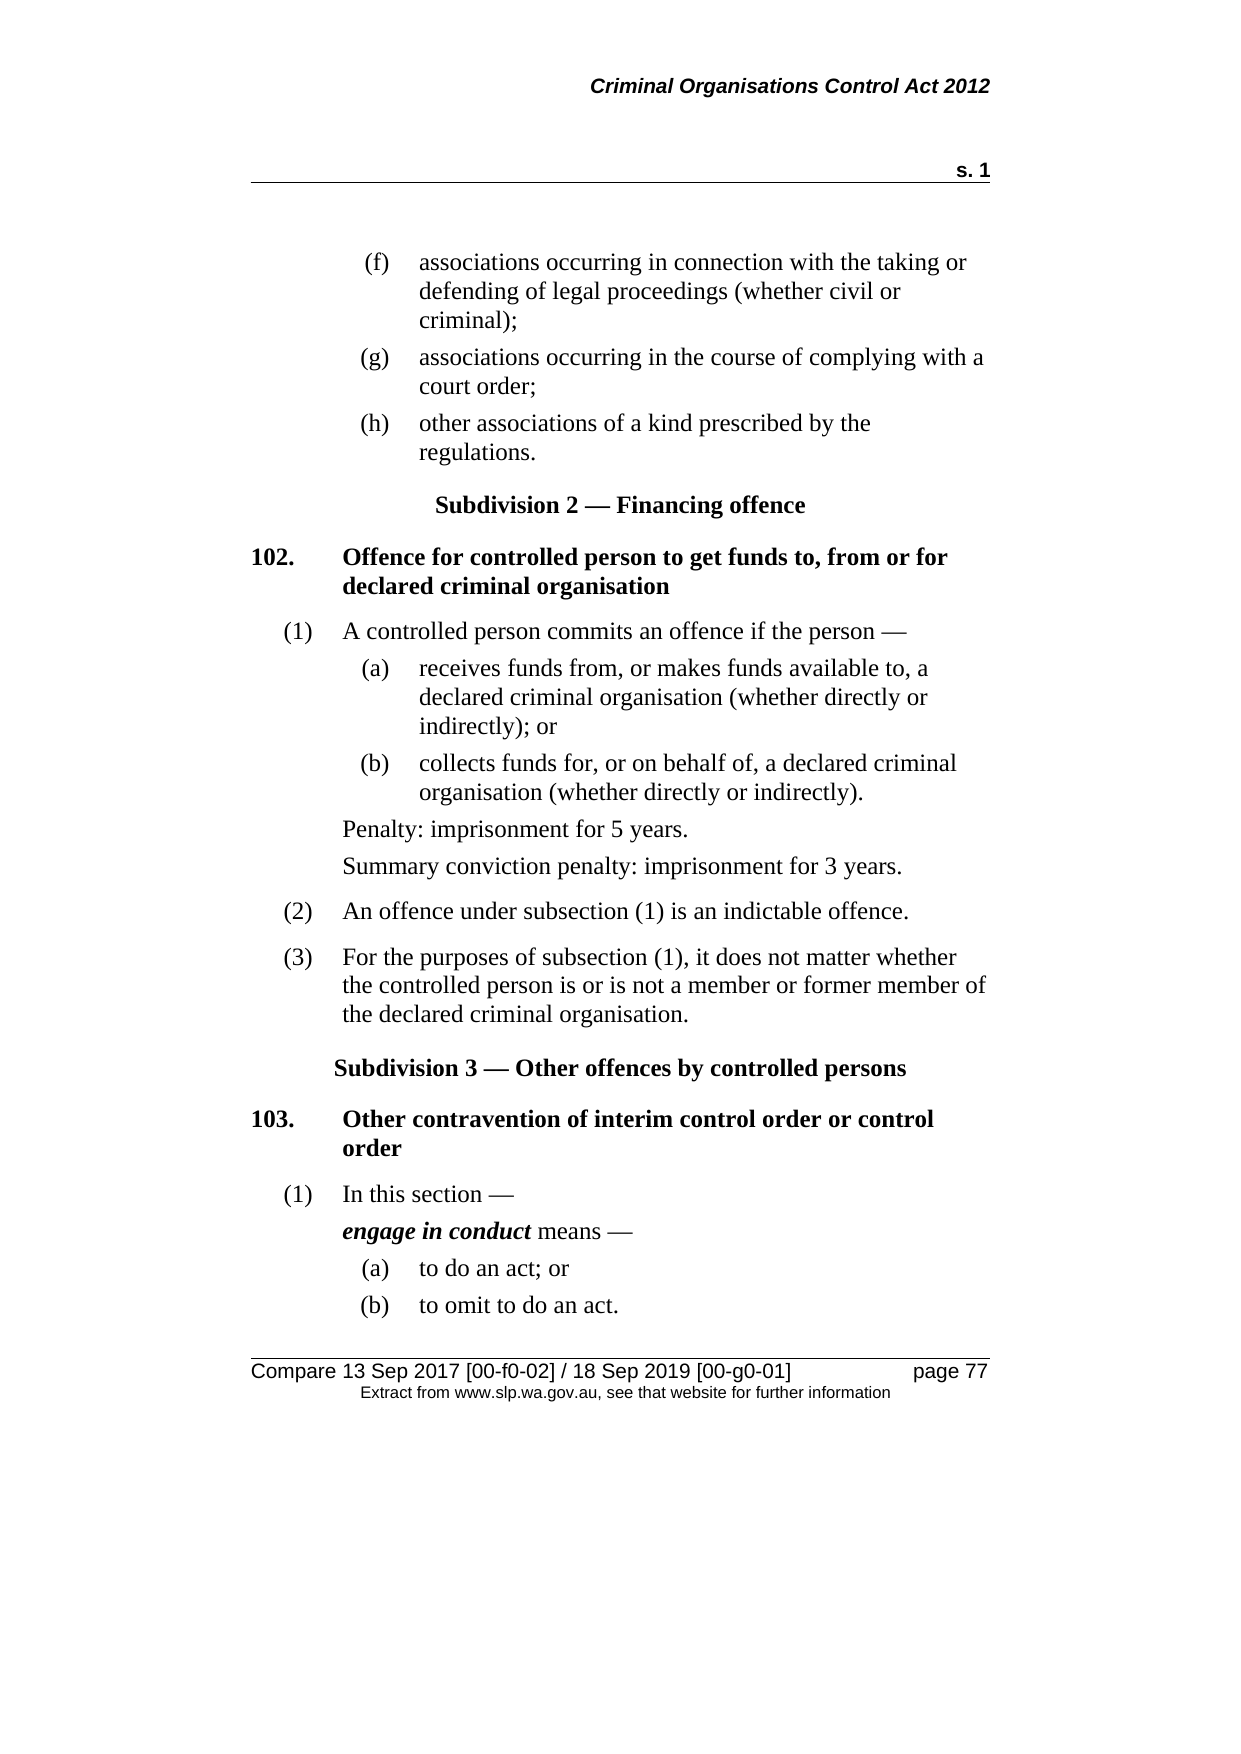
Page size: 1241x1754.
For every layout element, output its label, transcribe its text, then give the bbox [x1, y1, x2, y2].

text (3) For the purposes of subsection (1), it does not matter whether the controlled person is or is not a member or former member of the declared criminal organisation. [251, 942, 990, 1028]
text (f) associations occurring in connection with the taking or defending of legal proceedings (whether civil or criminal); [251, 247, 990, 334]
subtitle Subdivision 2 — Financing offence [251, 490, 990, 519]
subtitle 103. Other contravention of interim control order or control order [251, 1104, 990, 1162]
text Summary conviction penalty: imprisonment for 3 years. [251, 851, 990, 879]
text (1) A controlled person commits an offence if the person — [251, 616, 990, 645]
subtitle 102. Offence for controlled person to get funds to, from or for declared criminal organisation [251, 542, 990, 599]
text (h) other associations of a kind prescribed by the regulations. [251, 408, 990, 465]
subtitle Subdivision 3 — Other offences by controlled persons [251, 1053, 990, 1082]
text (1) In this section — [251, 1179, 990, 1207]
text engage in conduct means — [251, 1216, 990, 1244]
text (b) collects funds for, or on behalf of, a declared criminal organisation (whether directly or indirectly). [251, 748, 990, 805]
text (2) An offence under subsection (1) is an indictable offence. [251, 896, 990, 925]
text (g) associations occurring in the course of complying with a court order; [251, 342, 990, 399]
text Penalty: imprisonment for 5 years. [251, 814, 990, 842]
text (a) receives funds from, or makes funds available to, a declared criminal organisation (whether directly or indirectly); or [251, 653, 990, 739]
text (a) to do an act; or [251, 1253, 990, 1282]
text (b) to omit to do an act. [251, 1290, 990, 1319]
